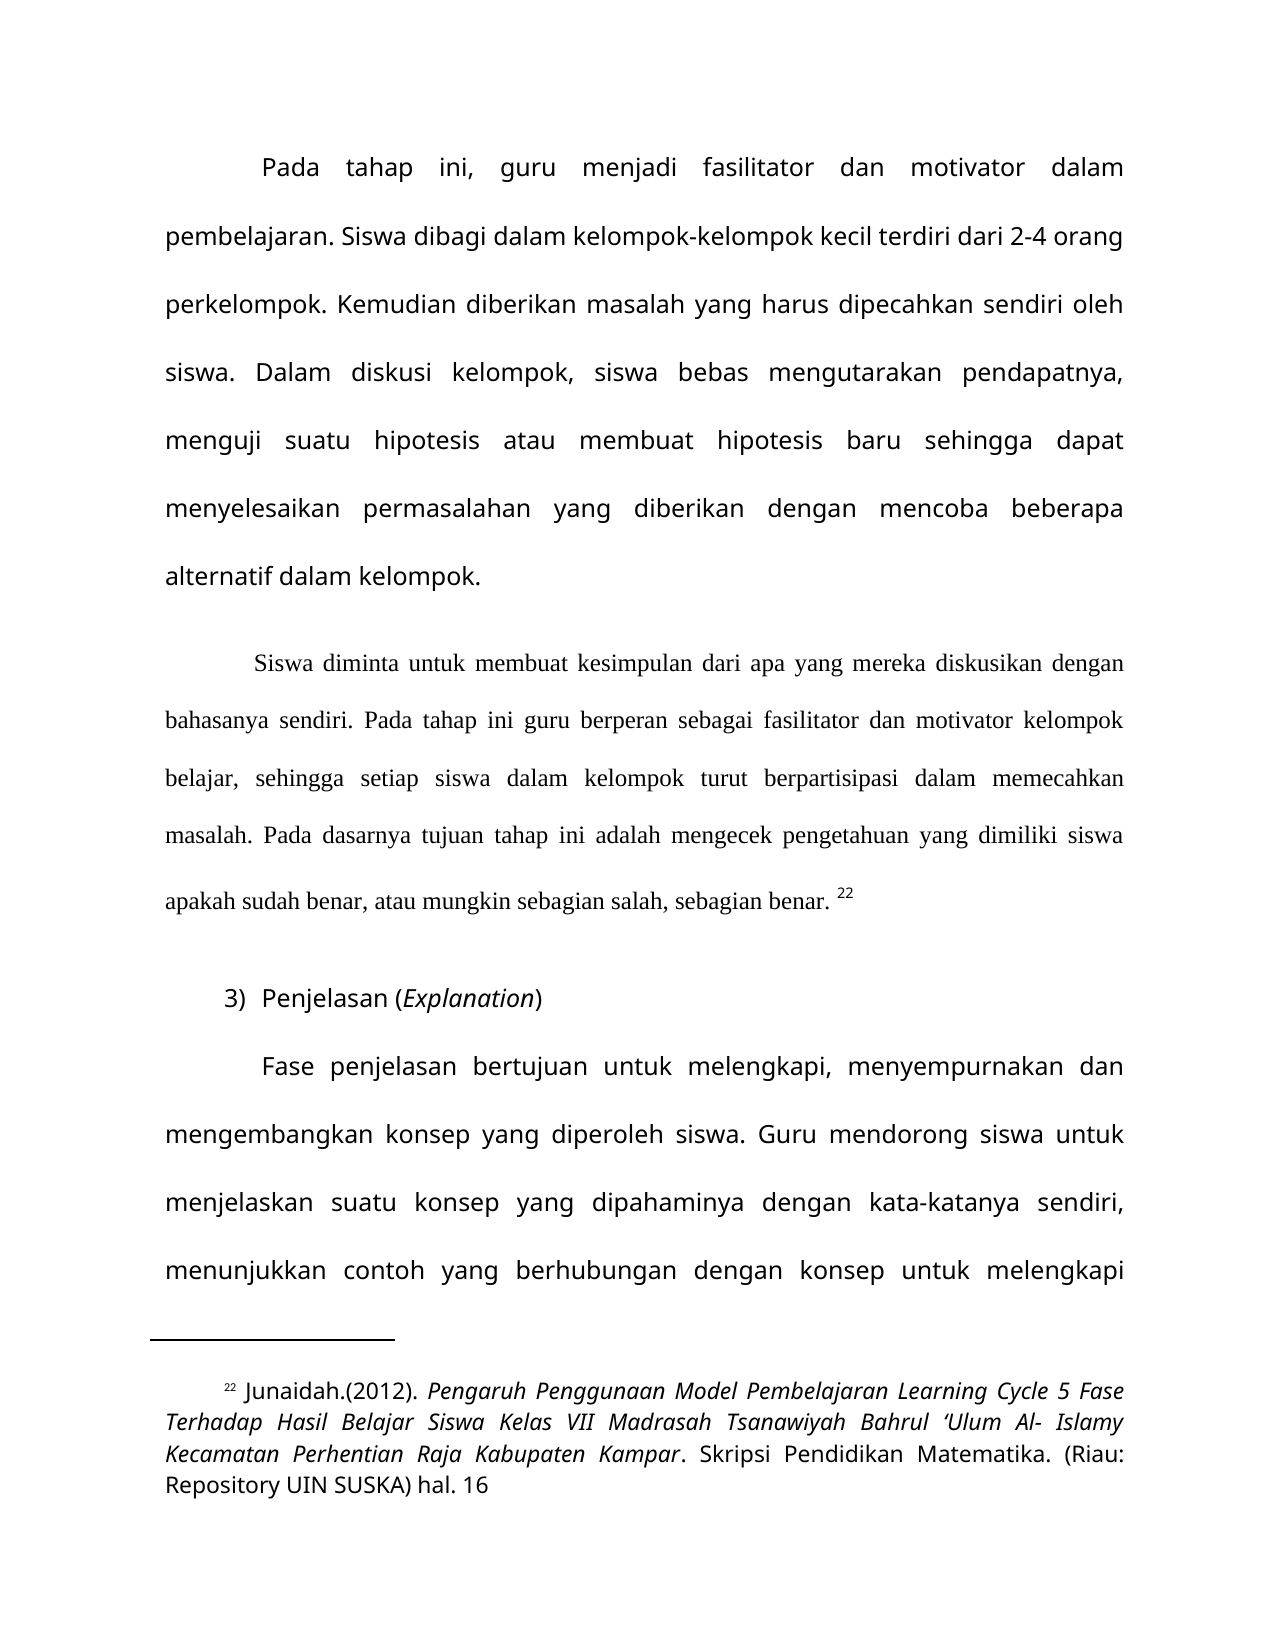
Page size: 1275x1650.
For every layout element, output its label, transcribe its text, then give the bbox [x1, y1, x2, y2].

list Pada tahap ini, guru menjadi fasilitator dan motivator dalam pembelajaran. Siswa dibagi dalam kelompok-kelompok kecil terdiri dari 2-4 orang perkelompok. Kemudian diberikan masalah yang harus dipecahkan sendiri oleh siswa. Dalam diskusi kelompok, siswa bebas mengutarakan pendapatnya, menguji suatu hipotesis atau membuat hipotesis baru sehingga dapat menyelesaikan permasalahan yang diberikan dengan mencoba beberapa alternatif dalam kelompok. [165, 150, 1125, 593]
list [165, 1048, 1125, 1287]
text Siswa diminta untuk membuat kesimpulan dari apa yang mereka diskusikan dengan bahasanya sendiri. Pada tahap ini guru berperan sebagai fasilitator dan motivator kelompok belajar, sehingga setiap siswa dalam kelompok turut berpartisipasi dalam memecahkan masalah. Pada dasarnya tujuan tahap ini adalah mengecek pengetahuan yang dimiliki siswa apakah sudah benar, atau mungkin sebagian salah, sebagian benar. [165, 648, 1125, 917]
list Penjelasan (Explanation) [224, 980, 1125, 1014]
